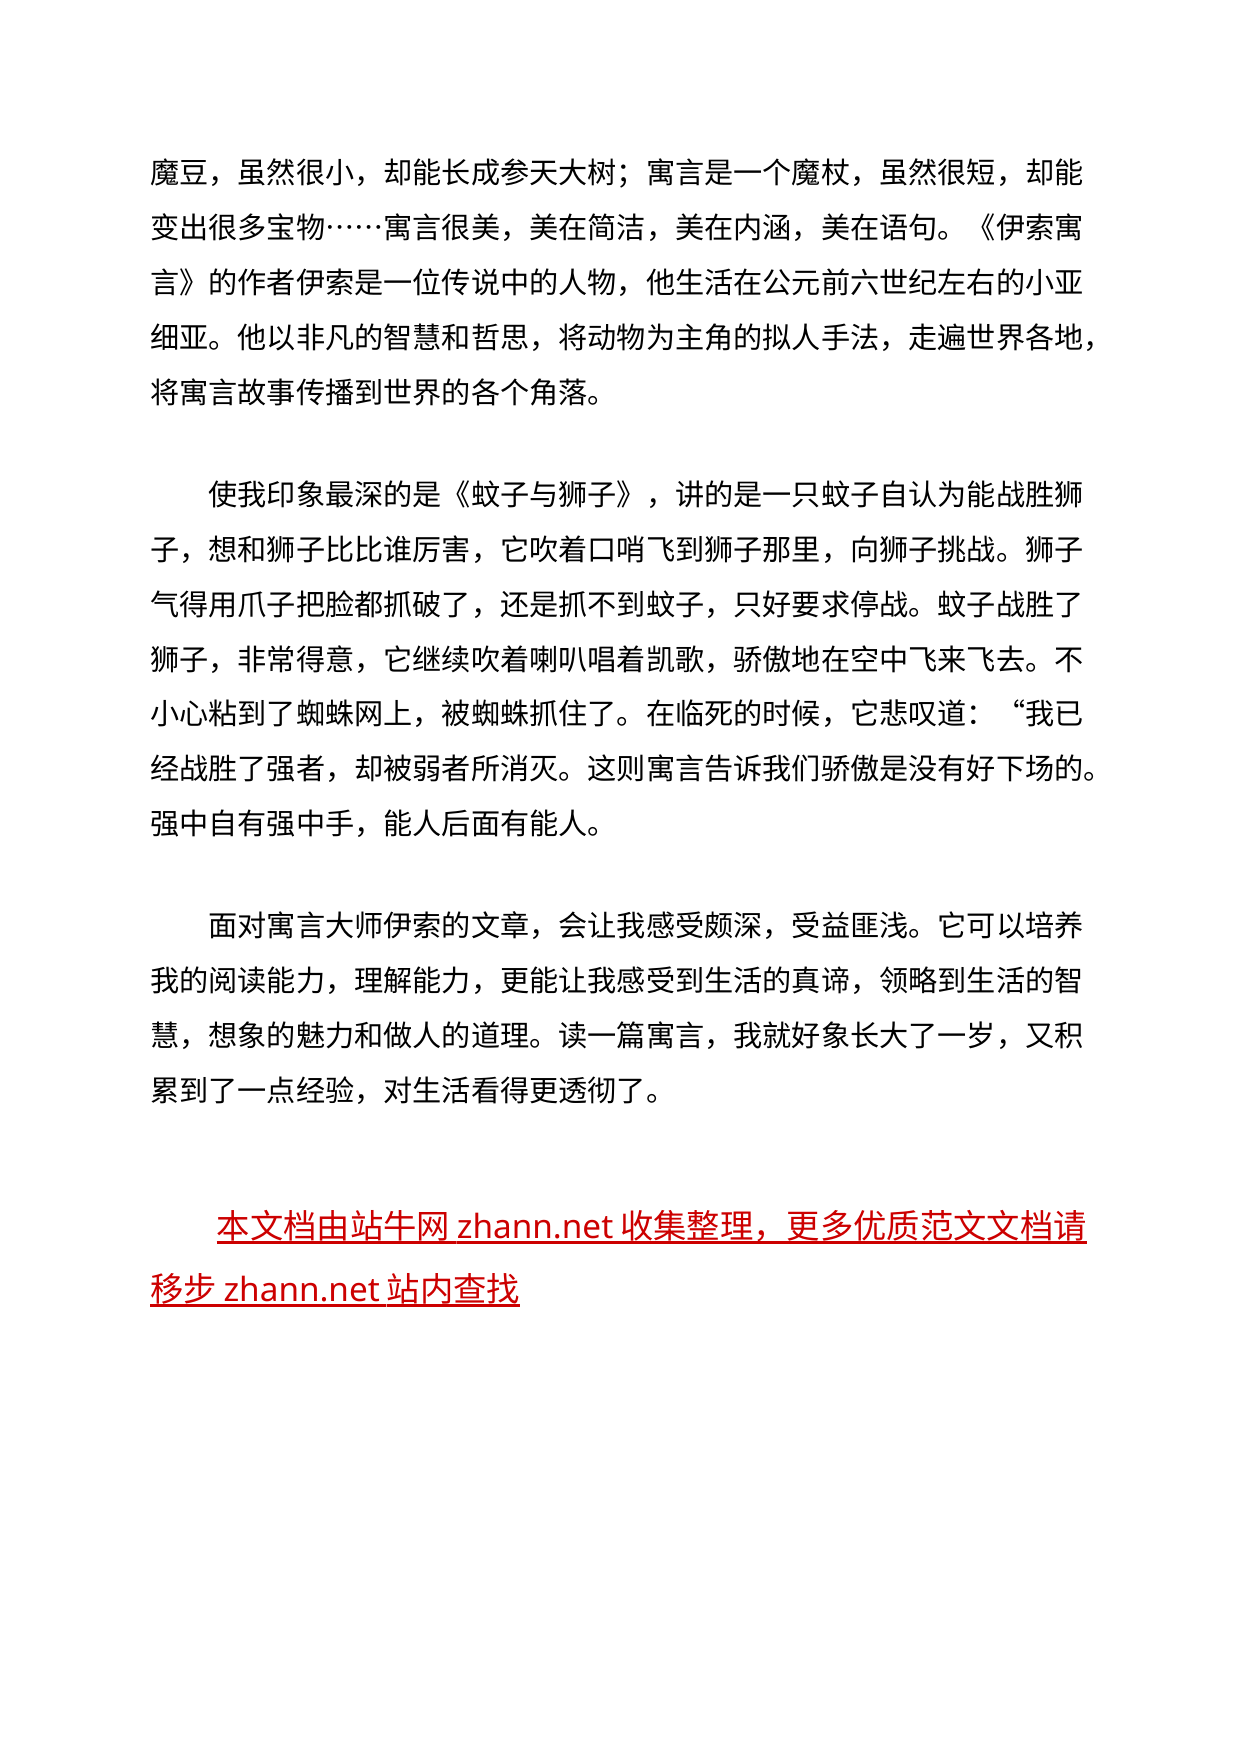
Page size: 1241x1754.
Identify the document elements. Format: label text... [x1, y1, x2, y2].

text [150, 150, 1090, 412]
text 面对寓言大师伊索的文章，会让我感受颇深，受益匪浅。它可以培养我的阅读能力，理解能力，更能让我感受到生活的真谛，领略到生活的智慧，想象的魅力和做人的道理。读一篇寓言，我就好象长大了一岁，又积累到了一点经验，对生活看得更透彻了。 [150, 902, 1090, 1109]
text 本文档由站牛网zhann.net收集整理，更多优质范文文档请移步zhann.net站内查找 [150, 1200, 1090, 1311]
text 使我印象最深的是《蚊子与狮子》，讲的是一只蚊子自认为能战胜狮子，想和狮子比比谁厉害，它吹着口哨飞到狮子那里，向狮子挑战。狮子气得用爪子把脸都抓破了，还是抓不到蚊子，只好要求停战。蚊子战胜了狮子，非常得意，它继续吹着喇叭唱着凯歌，骄傲地在空中飞来飞去。不小心粘到了蜘蛛网上，被蜘蛛抓住了。在临死的时候，它悲叹道：“我已经战胜了强者，却被弱者所消灭。这则寓言告诉我们骄傲是没有好下场的。强中自有强中手，能人后面有能人。 [150, 471, 1090, 843]
